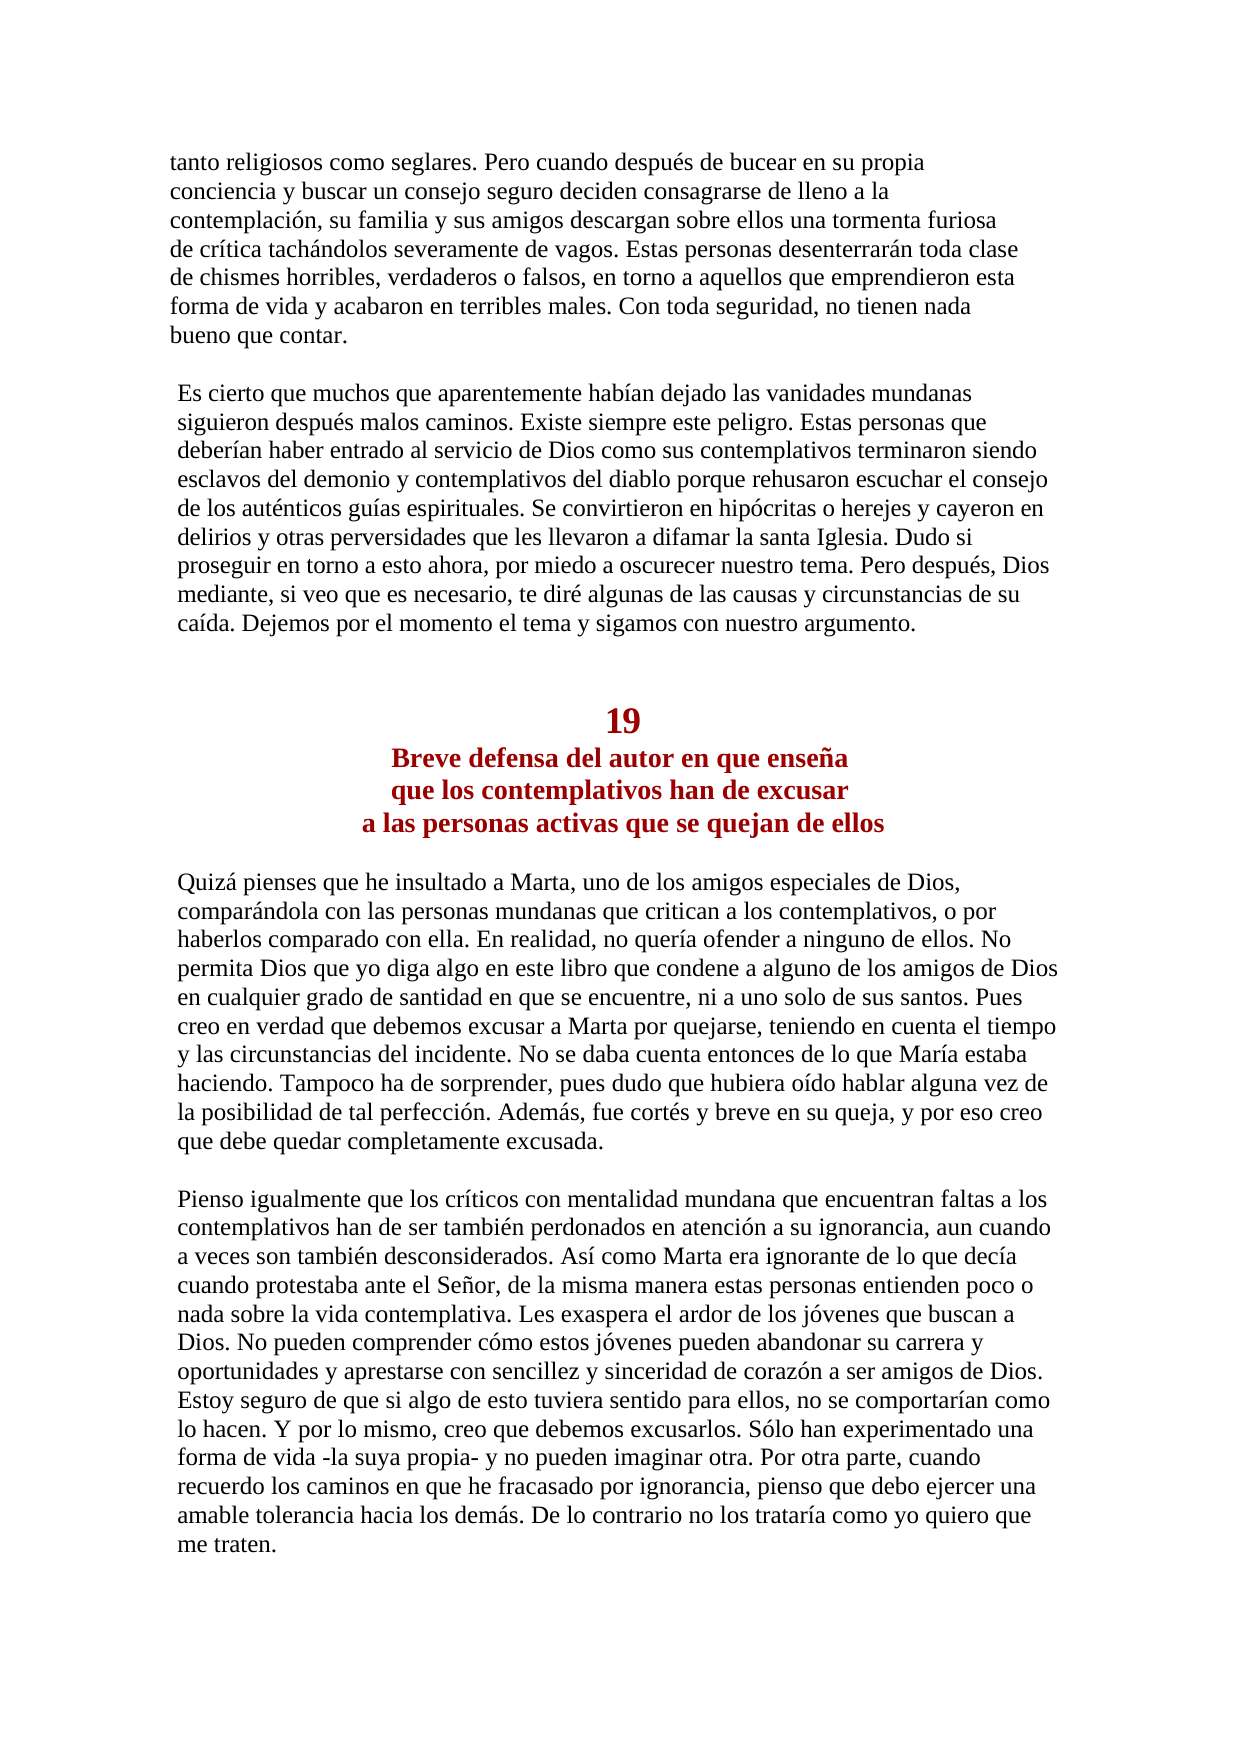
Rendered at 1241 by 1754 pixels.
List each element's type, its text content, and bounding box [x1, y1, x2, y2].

text Breve defensa del autor en que enseña que los contemplativos han de excusar a las personas activas que se quejan de ellos [177, 742, 1070, 839]
text Pienso igualmente que los críticos con mentalidad mundana que encuentran faltas a los contemplativos han de ser también perdonados en atención a su ignorancia, aun cuando a veces son también desconsiderados. Así como Marta era ignorante de lo que decía cuando protestaba ante el Señor, de la misma manera estas personas entienden poco o nada sobre la vida contemplativa. Les exaspera el ardor de los jóvenes que buscan a Dios. No pueden comprender cómo estos jóvenes pueden abandonar su carrera y oportunidades y aprestarse con sencillez y sinceridad de corazón a ser amigos de Dios. Estoy seguro de que si algo de esto tuviera sentido para ellos, no se comportarían como lo hacen. Y por lo mismo, creo que debemos excusarlos. Sólo han experimentado una forma de vida -la suya propia- y no pueden imaginar otra. Por otra parte, cuando recuerdo los caminos en que he fracasado por ignorancia, pienso que debo ejercer una amable tolerancia hacia los demás. De lo contrario no los trataría como yo quiero que me traten. [177, 1184, 1055, 1558]
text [169, 148, 1025, 349]
text Quizá pienses que he insultado a Marta, uno de los amigos especiales de Dios, comparándola con las personas mundanas que critican a los contemplativos, o por haberlos comparado con ella. En realidad, no quería ofender a ninguno de ellos. No permita Dios que yo diga algo en este libro que condene a alguno de los amigos de Dios en cualquier grado de santidad en que se encuentre, ni a uno solo de sus santos. Pues creo en verdad que debemos excusar a Marta por quejarse, teniendo en cuenta el tiempo y las circunstancias del incidente. No se daba cuenta entonces de lo que María estaba haciendo. Tampoco ha de sorprender, pues dudo que hubiera oído hablar alguna vez de la posibilidad de tal perfección. Además, fue cortés y breve en su queja, y por eso creo que debe quedar completamente excusada. [177, 867, 1062, 1155]
text 19 [177, 699, 1070, 742]
text Es cierto que muchos que aparentemente habían dejado las vanidades mundanas siguieron después malos caminos. Existe siempre este peligro. Estas personas que deberían haber entrado al servicio de Dios como sus contemplativos terminaron siendo esclavos del demonio y contemplativos del diablo porque rehusaron escuchar el consejo de los auténticos guías espirituales. Se convirtieron en hipócritas o herejes y cayeron en delirios y otras perversidades que les llevaron a difamar la santa Iglesia. Dudo si proseguir en torno a esto ahora, por miedo a oscurecer nuestro tema. Pero después, Dios mediante, si veo que es necesario, te diré algunas de las causas y circunstancias de su caída. Dejemos por el momento el tema y sigamos con nuestro argumento. [177, 378, 1062, 637]
